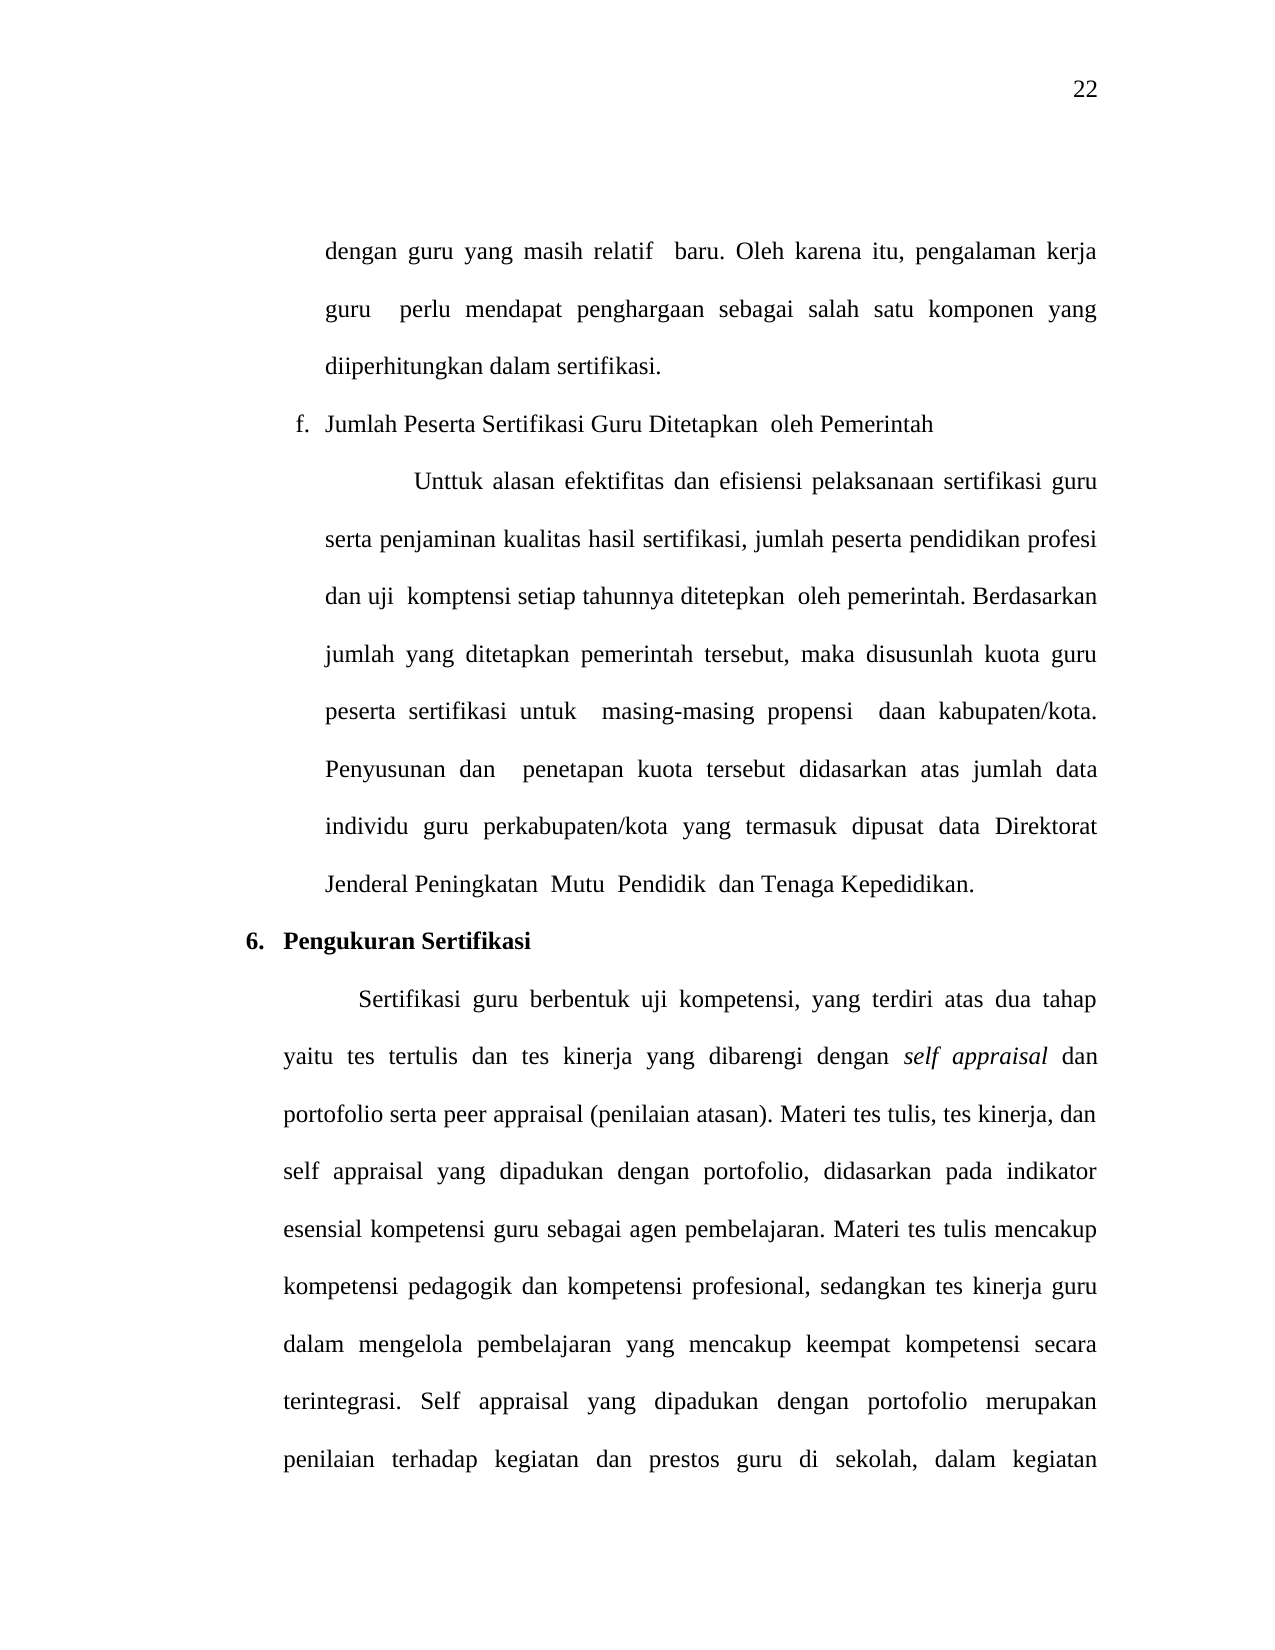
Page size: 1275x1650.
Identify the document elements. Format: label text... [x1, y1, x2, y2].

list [325, 236, 1098, 380]
list Jumlah Peserta Sertifikasi Guru Ditetapkan oleh Pemerintah [295, 409, 1098, 437]
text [283, 984, 1098, 1472]
list Pengukuran Sertifikasi [246, 926, 1098, 955]
list Unttuk alasan efektifitas dan efisiensi pelaksanaan sertifikasi guru serta penjaminan kualitas hasil sertifikasi, jumlah peserta pendidikan profesi dan uji komptensi setiap tahunnya ditetepkan oleh pemerintah. Berdasarkan jumlah yang ditetapkan pemerintah tersebut, maka disusunlah kuota guru peserta sertifikasi untuk masing-masing propensi daan kabupaten/kota. Penyusunan dan penetapan kuota tersebut didasarkan atas jumlah data individu guru perkabupaten/kota yang termasuk dipusat data Direktorat Jenderal Peningkatan Mutu Pendidik dan Tenaga Kepedidikan. [325, 466, 1098, 897]
